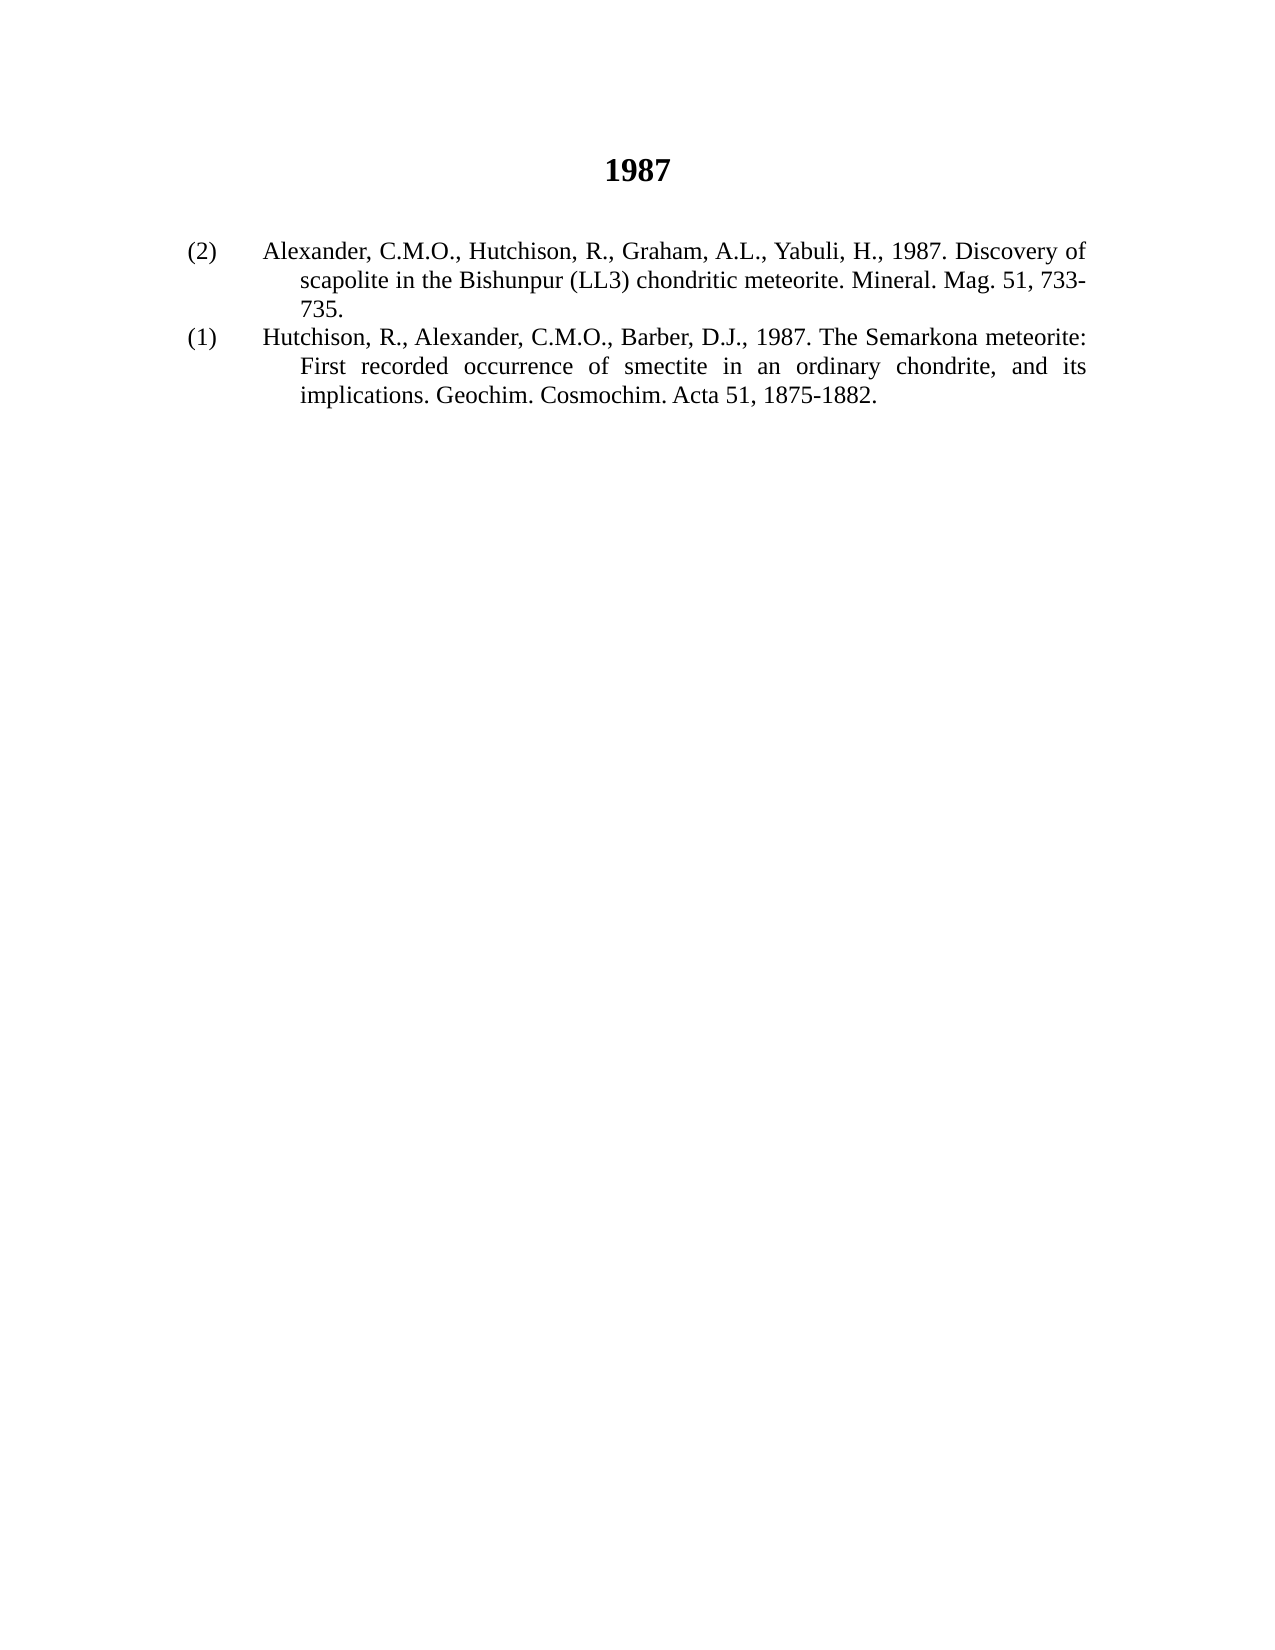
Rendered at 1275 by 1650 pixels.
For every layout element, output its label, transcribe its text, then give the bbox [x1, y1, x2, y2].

subtitle 1987 [187, 150, 1087, 188]
text (1) Hutchison, R., Alexander, C.M.O., Barber, D.J., 1987. The Semarkona meteorite: First recorded occurrence of smectite in an ordinary chondrite, and its implications. Geochim. Cosmochim. Acta 51, 1875-1882. [187, 322, 1087, 409]
text (2) Alexander, C.M.O., Hutchison, R., Graham, A.L., Yabuli, H., 1987. Discovery of scapolite in the Bishunpur (LL3) chondritic meteorite. Mineral. Mag. 51, 733-735. [187, 236, 1087, 322]
